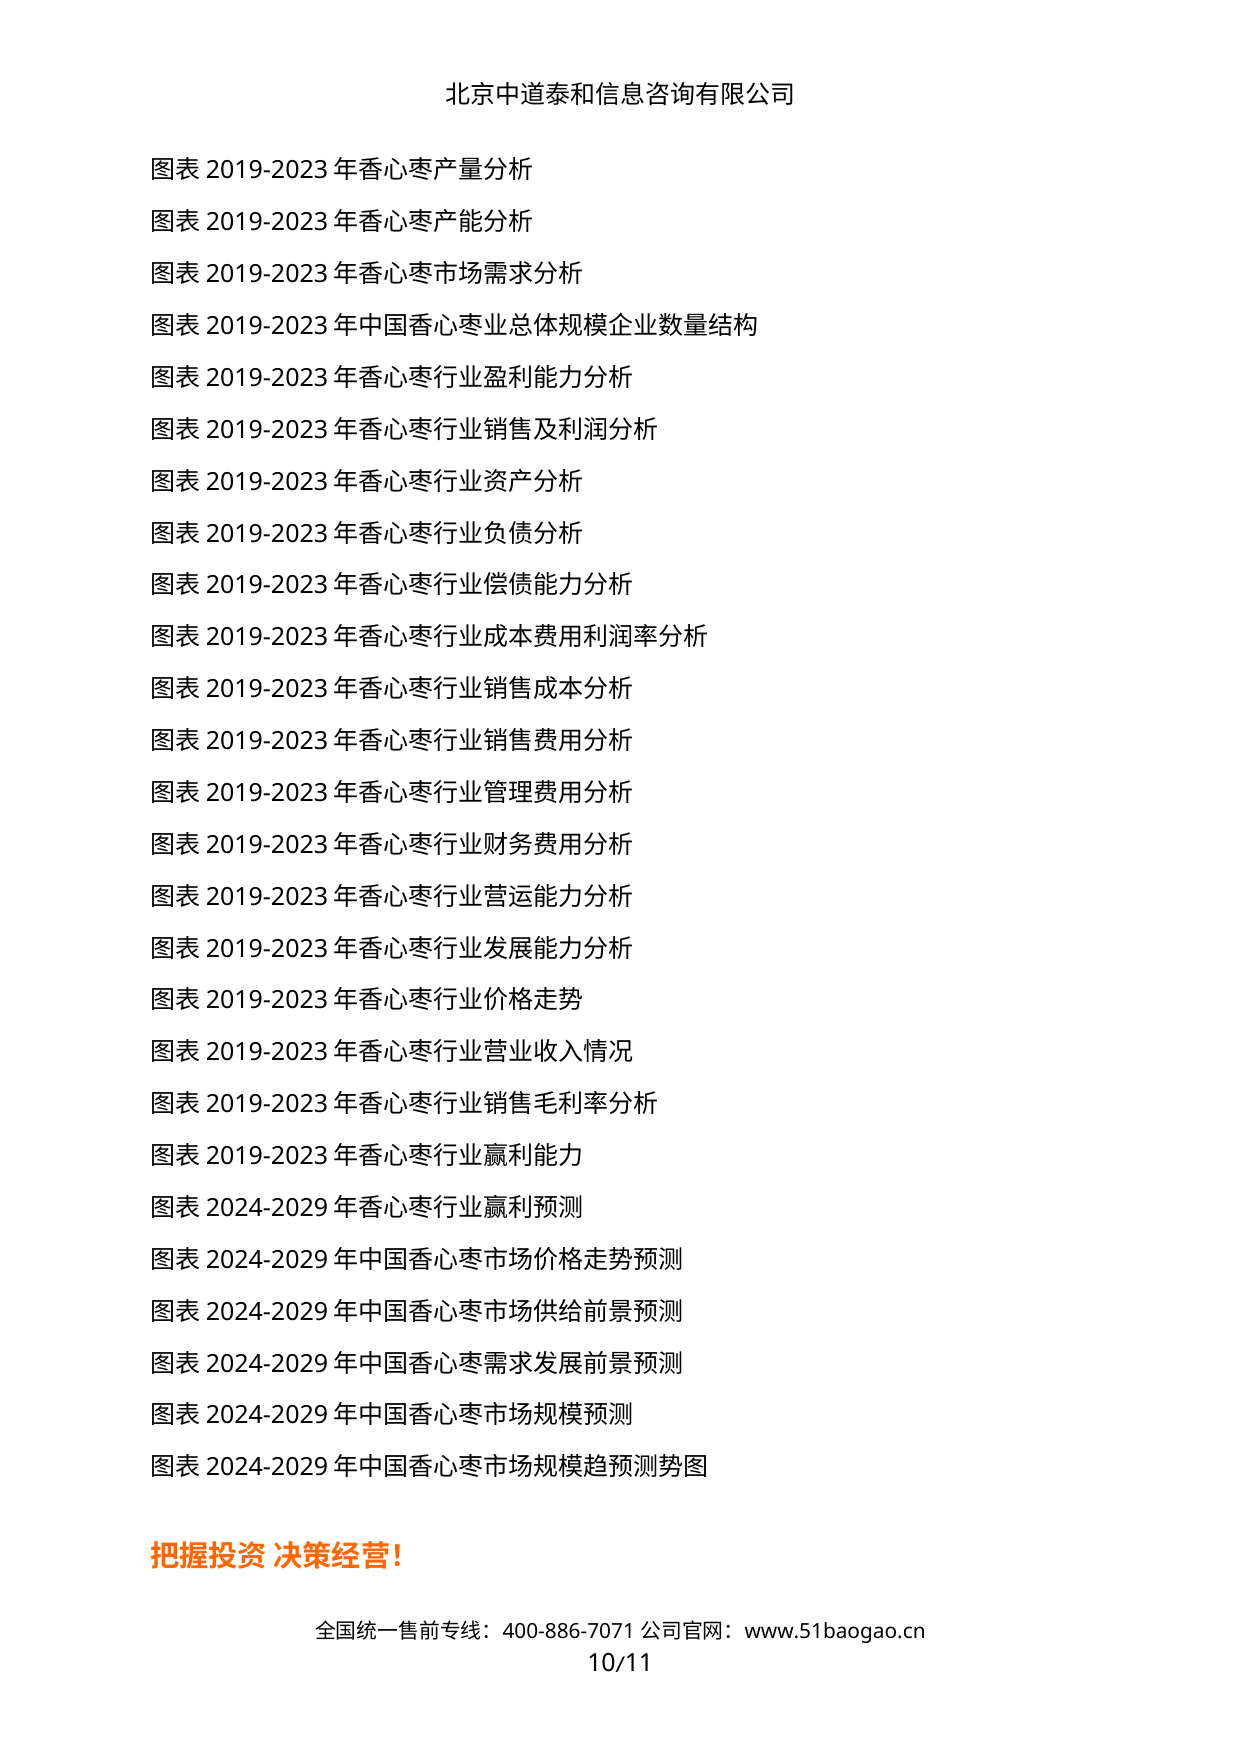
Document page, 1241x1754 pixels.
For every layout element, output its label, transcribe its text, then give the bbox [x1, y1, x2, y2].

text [150, 1499, 1090, 1575]
text 图表 2019-2023年香心枣行业成本费用利润率分析 [150, 617, 1090, 653]
text 图表 2019-2023年香心枣行业盈利能力分析 [150, 357, 1090, 394]
text 图表 2024-2029年中国香心枣市场规模预测 [150, 1395, 1090, 1431]
text 图表 2019-2023年香心枣产能分析 [150, 202, 1090, 238]
text 图表 2019-2023年香心枣行业销售费用分析 [150, 721, 1090, 757]
text 图表 2019-2023年香心枣行业销售毛利率分析 [150, 1084, 1090, 1120]
text 图表 2019-2023年香心枣行业偿债能力分析 [150, 565, 1090, 601]
text 图表 2019-2023年香心枣行业营运能力分析 [150, 876, 1090, 912]
text 图表 2019-2023年香心枣行业赢利能力 [150, 1136, 1090, 1172]
text 图表 2019-2023年香心枣行业财务费用分析 [150, 824, 1090, 861]
text 图表 2019-2023年香心枣行业发展能力分析 [150, 928, 1090, 964]
text 图表 2019-2023年中国香心枣业总体规模企业数量结构 [150, 306, 1090, 342]
text 图表 2019-2023年香心枣行业资产分析 [150, 461, 1090, 497]
text 图表 2019-2023年香心枣行业价格走势 [150, 980, 1090, 1016]
text 图表 2024-2029年中国香心枣市场价格走势预测 [150, 1239, 1090, 1276]
text 图表 2019-2023年香心枣市场需求分析 [150, 254, 1090, 290]
text 图表 2019-2023年香心枣行业销售成本分析 [150, 669, 1090, 705]
text 图表 2019-2023年香心枣行业营业收入情况 [150, 1032, 1090, 1068]
text 图表 2024-2029年中国香心枣市场规模趋预测势图 [150, 1447, 1090, 1483]
text 图表 2019-2023年香心枣产量分析 [150, 150, 1090, 186]
text 图表 2024-2029年香心枣行业赢利预测 [150, 1187, 1090, 1224]
text 图表 2019-2023年香心枣行业管理费用分析 [150, 772, 1090, 809]
text 图表 2019-2023年香心枣行业销售及利润分析 [150, 409, 1090, 446]
text 图表 2024-2029年中国香心枣市场供给前景预测 [150, 1291, 1090, 1327]
text 图表 2019-2023年香心枣行业负债分析 [150, 513, 1090, 549]
text 图表 2024-2029年中国香心枣需求发展前景预测 [150, 1343, 1090, 1379]
